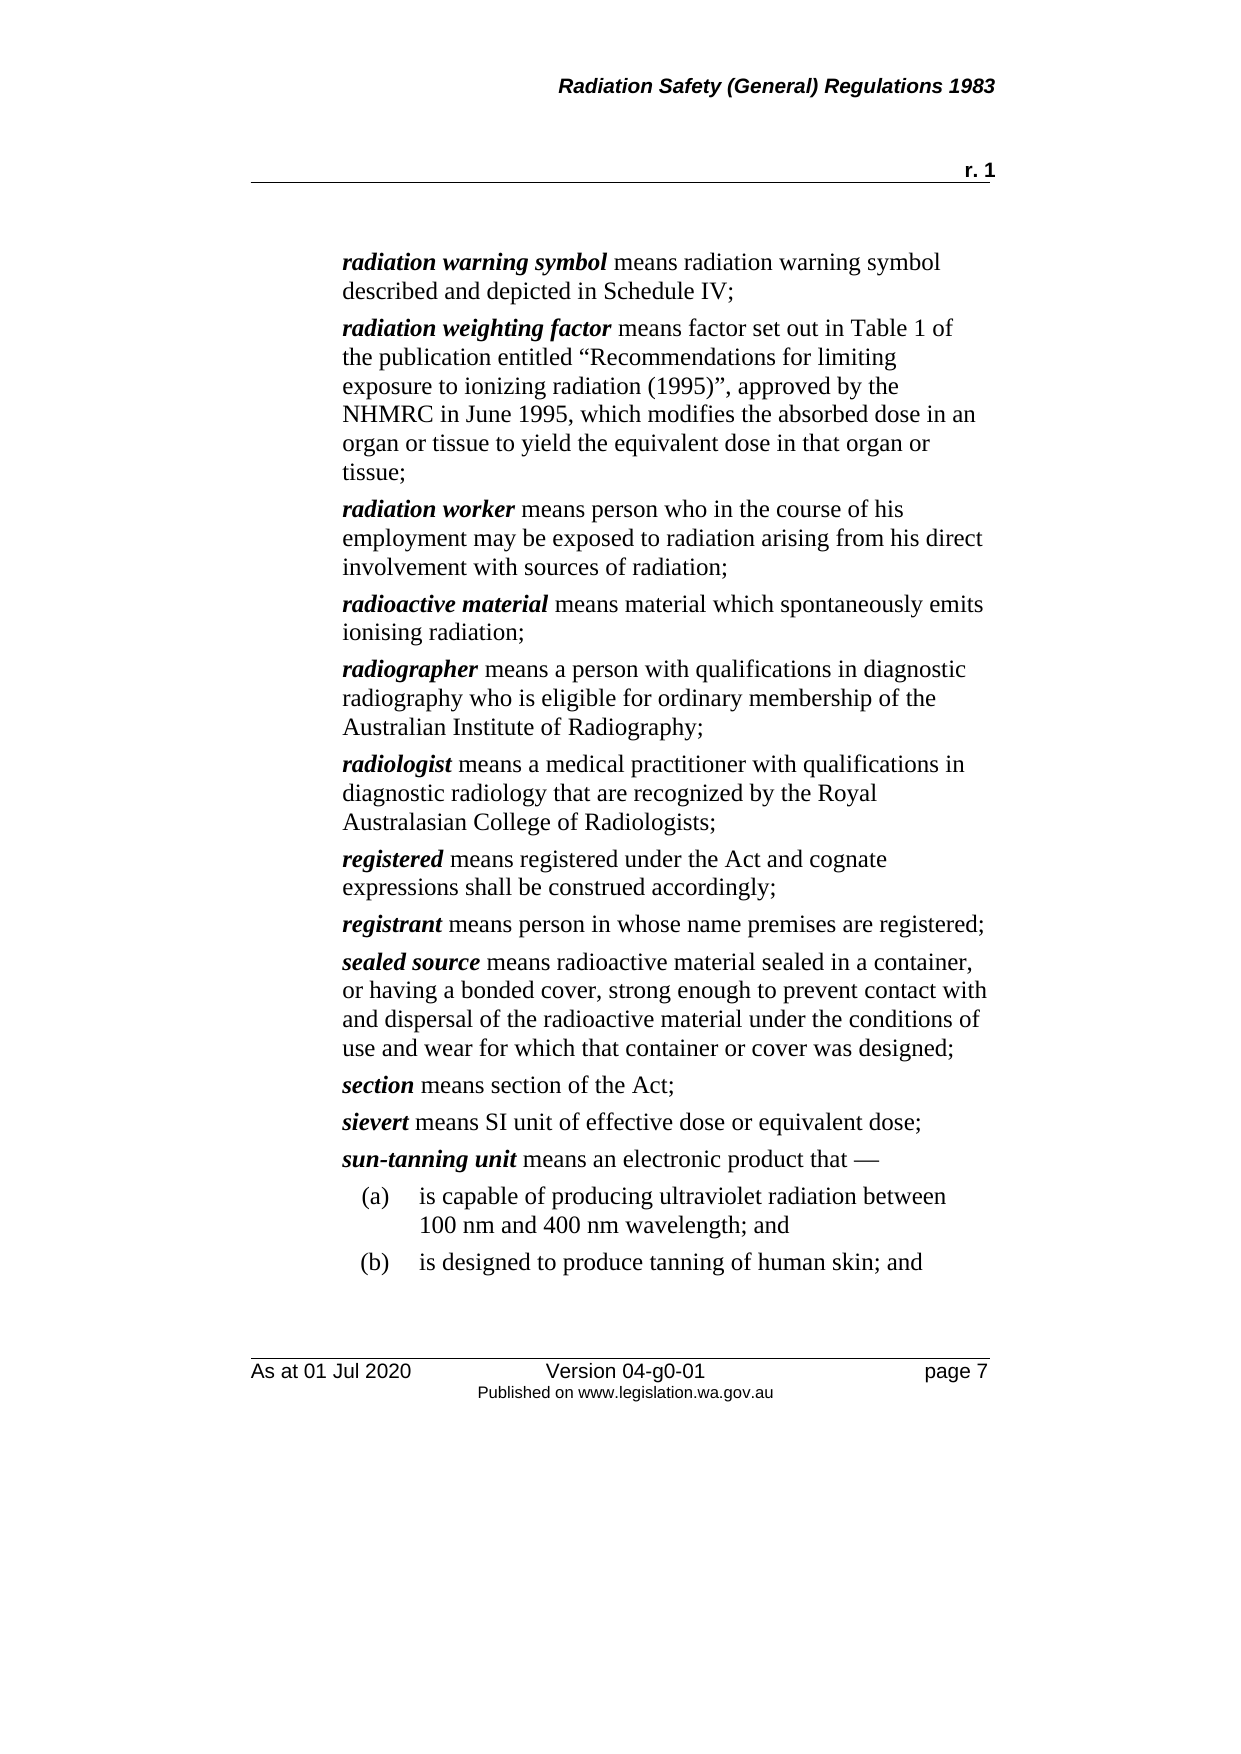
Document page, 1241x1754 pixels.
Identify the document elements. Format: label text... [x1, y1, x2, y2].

text radiation weighting factor means factor set out in Table 1 of the publication entitled “Recommendations for limiting exposure to ionizing radiation (1995)”, approved by the NHMRC in June 1995, which modifies the absorbed dose in an organ or tissue to yield the equivalent dose in that organ or tissue; [251, 313, 990, 486]
text registrant means person in whose name premises are registered; [251, 909, 990, 938]
text sievert means SI unit of effective dose or equivalent dose; [251, 1107, 990, 1136]
text radioactive material means material which spontaneously emits ionising radiation; [251, 589, 990, 646]
text (b) is designed to produce tanning of human skin; and [251, 1247, 990, 1276]
text radiographer means a person with qualifications in diagnostic radiography who is eligible for ordinary membership of the Australian Institute of Radiography; [251, 654, 990, 741]
text registered means registered under the Act and cognate expressions shall be construed accordingly; [251, 844, 990, 901]
text section means section of the Act; [251, 1070, 990, 1099]
text radiation worker means person who in the course of his employment may be exposed to radiation arising from his direct involvement with sources of radiation; [251, 494, 990, 580]
text sun-tanning unit means an electronic product that — [251, 1144, 990, 1173]
text (a) is capable of producing ultraviolet radiation between 100 nm and 400 nm wavelength; and [251, 1181, 990, 1239]
text sealed source means radioactive material sealed in a container, or having a bonded cover, strong enough to prevent contact with and dispersal of the radioactive material under the conditions of use and wear for which that container or cover was designed; [251, 947, 990, 1062]
text radiation warning symbol means radiation warning symbol described and depicted in Schedule IV; [251, 247, 990, 305]
text radiologist means a medical practitioner with qualifications in diagnostic radiology that are recognized by the Royal Australasian College of Radiologists; [251, 749, 990, 835]
